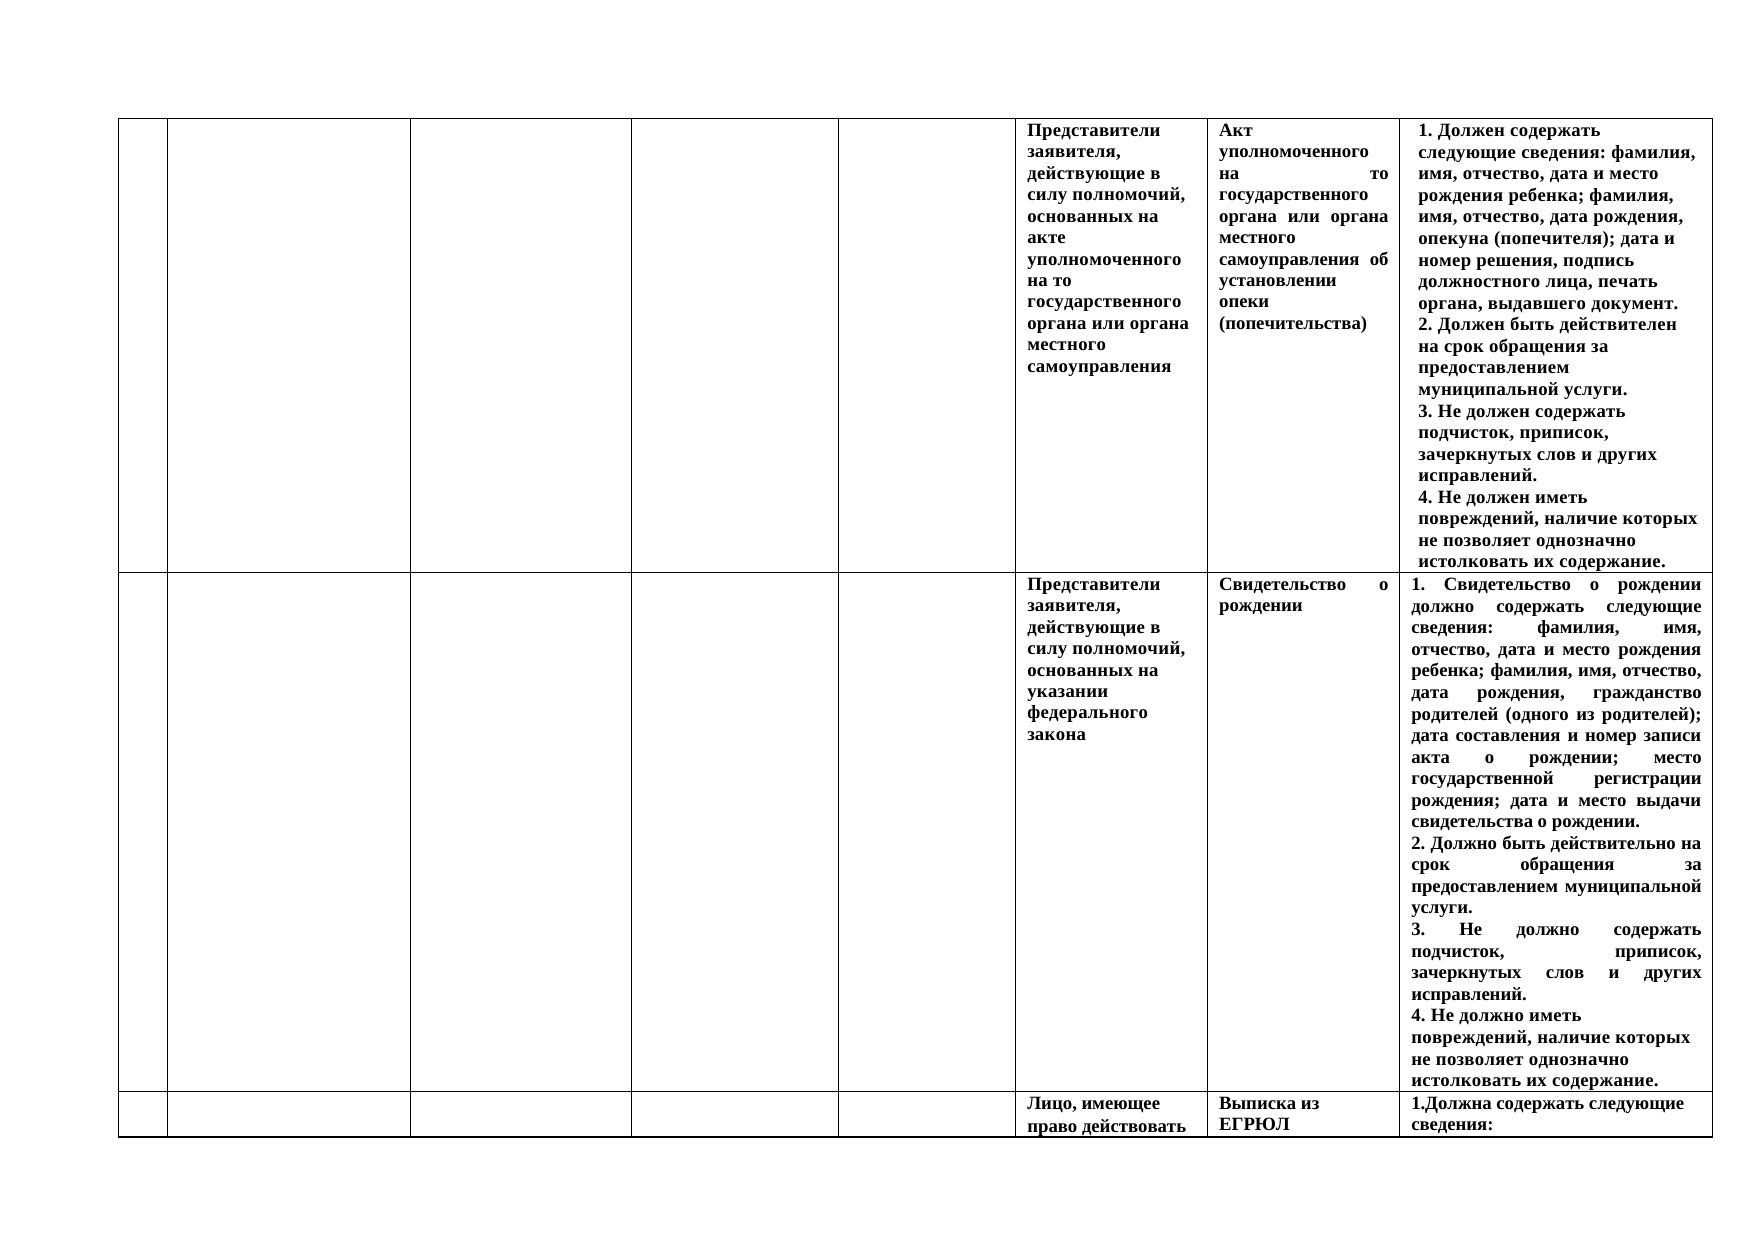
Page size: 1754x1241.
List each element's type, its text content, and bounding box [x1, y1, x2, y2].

table_cell Представители заявителя, действующие в силу полномочий, основанных на указании федерального закона [1016, 573, 1207, 1091]
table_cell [1400, 1092, 1712, 1136]
table_cell [839, 1092, 1015, 1136]
table_cell [119, 1092, 167, 1136]
table_cell [632, 1092, 838, 1136]
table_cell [1016, 1092, 1207, 1136]
table_cell [411, 119, 631, 572]
table_cell [119, 119, 167, 572]
table_cell [119, 573, 167, 1091]
table_cell [411, 573, 631, 1091]
table_cell [168, 573, 410, 1091]
table_cell Свидетельство о рождении [1208, 573, 1399, 1091]
table_cell 1. Свидетельство о рождении должно содержать следующие сведения: фамилия, имя, отчество, дата и место рождения ребенка; фамилия, имя, отчество, дата рождения, гражданство родителей (одного из родителей); дата составления и номер записи акта о рождении; место государственной регистрации рождения; дата и место выдачи свидетельства о рождении. 2. Должно быть действительно на срок обращения за предоставлением муниципальной услуги. 3. Не должно содержать подчисток, приписок, зачеркнутых слов и других исправлений. 4. Не должно иметь повреждений, наличие которых не позволяет однозначно истолковать их содержание. [1400, 573, 1712, 1091]
table_cell Представители заявителя, действующие в силу полномочий, основанных на акте уполномоченного на то государственного органа или органа местного самоуправления [1016, 119, 1207, 572]
table_cell [839, 119, 1015, 572]
table_cell [168, 1092, 410, 1136]
table_cell [632, 573, 838, 1091]
table_cell 1. Должен содержать следующие сведения: фамилия, имя, отчество, дата и место рождения ребенка; фамилия, имя, отчество, дата рождения, опекуна (попечителя); дата и номер решения, подпись должностного лица, печать органа, выдавшего документ. 2. Должен быть действителен на срок обращения за предоставлением муниципальной услуги. 3. Не должен содержать подчисток, приписок, зачеркнутых слов и других исправлений. 4. Не должен иметь повреждений, наличие которых не позволяет однозначно истолковать их содержание. [1400, 119, 1712, 572]
table_cell Акт уполномоченного на то государственного органа или органа местного самоуправления об установлении опеки (попечительства) [1208, 119, 1399, 572]
table_cell [632, 119, 838, 572]
table_cell [411, 1092, 631, 1136]
table_cell [839, 573, 1015, 1091]
table_cell [168, 119, 410, 572]
table_cell Выписка из ЕГРЮЛ [1208, 1092, 1399, 1136]
